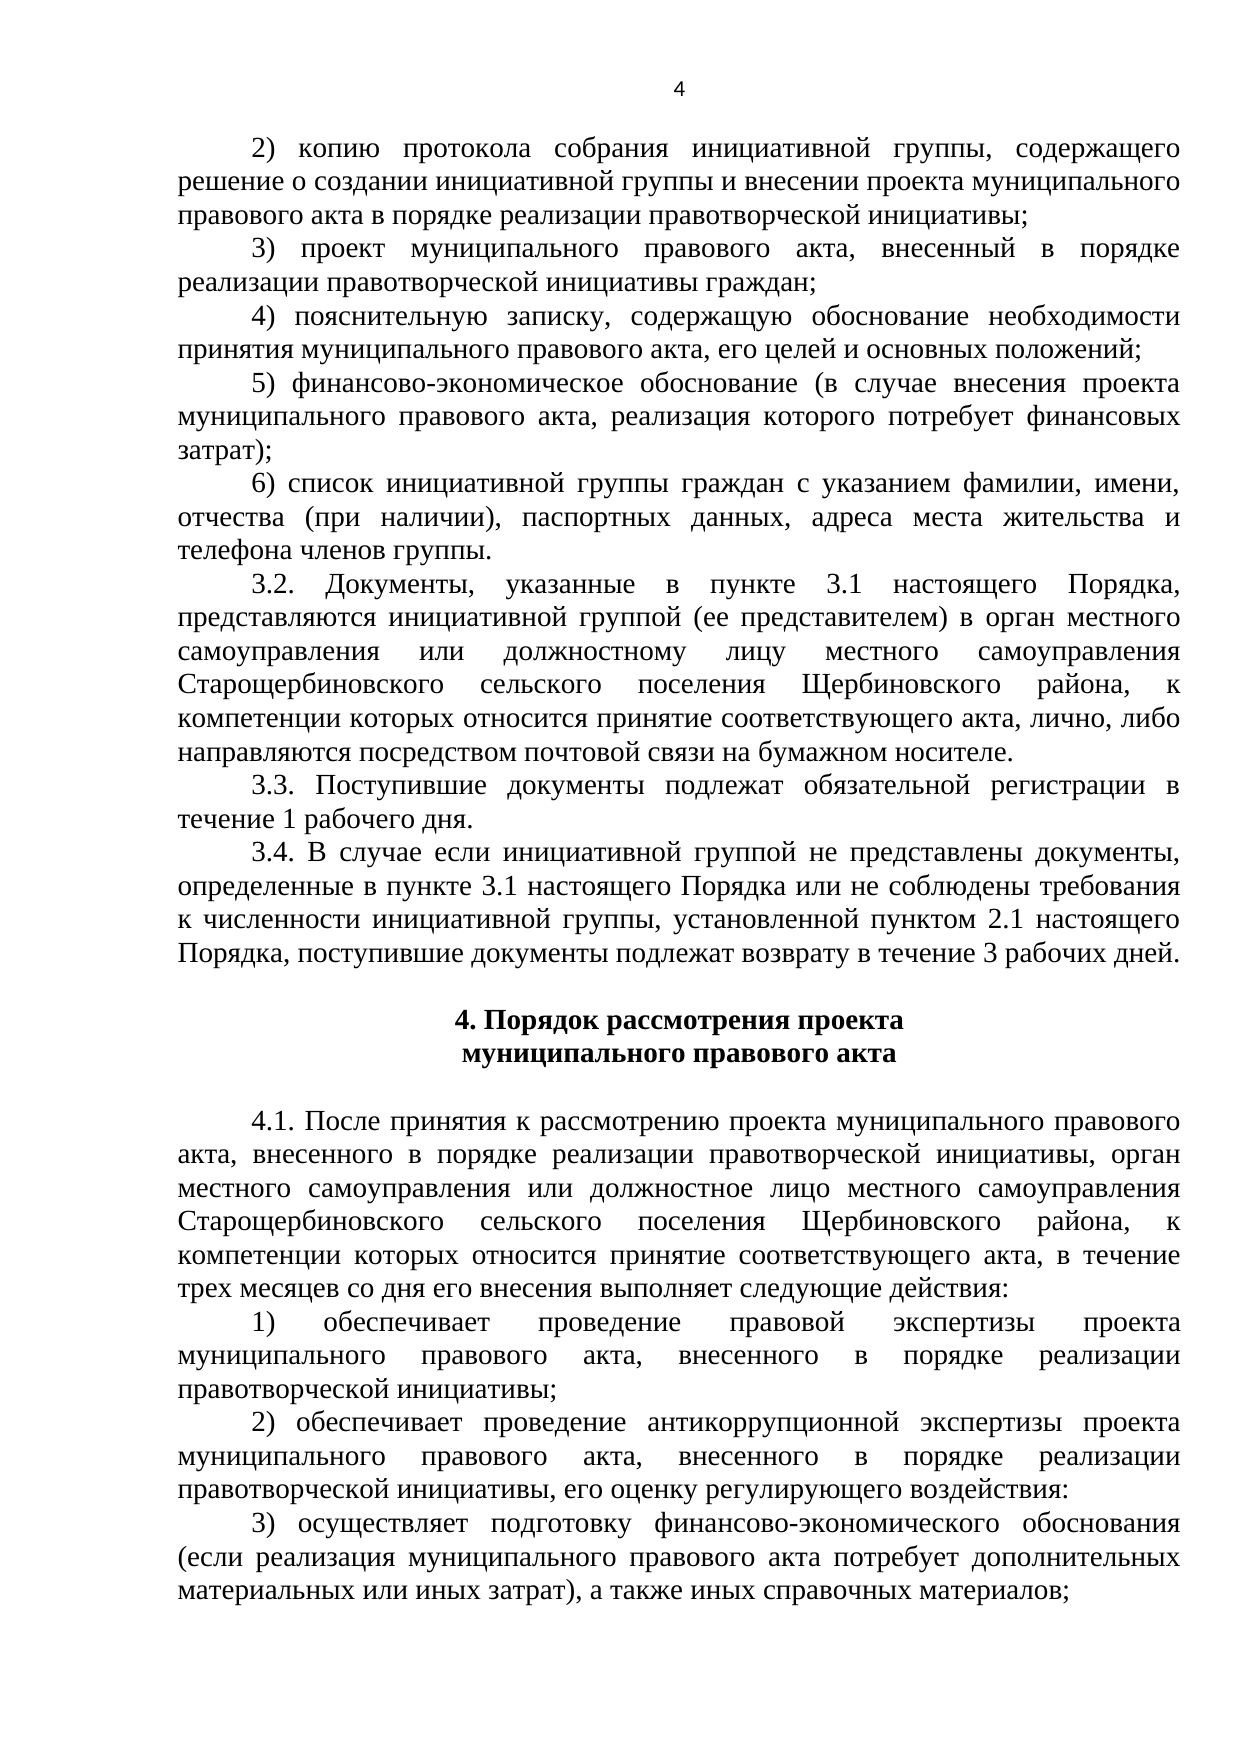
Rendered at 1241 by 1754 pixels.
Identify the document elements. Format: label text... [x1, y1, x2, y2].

text 1) обеспечивает проведение правовой экспертизы проекта муниципального правового акта, внесенного в порядке реализации правотворческой инициативы; [177, 1304, 1181, 1404]
text 3.4. В случае если инициативной группой не представлены документы, определенные в пункте 3.1 настоящего Порядка или не соблюдены требования к численности инициативной группы, установленной пунктом 2.1 настоящего Порядка, поступившие документы подлежат возврату в течение 3 рабочих дней. [177, 834, 1181, 968]
text 3) осуществляет подготовку финансово-экономического обоснования (если реализация муниципального правового акта потребует дополнительных материальных или иных затрат), а также иных справочных материалов; [177, 1505, 1181, 1606]
text 3) проект муниципального правового акта, внесенный в порядке реализации правотворческой инициативы граждан; [177, 231, 1181, 298]
text 5) финансово-экономическое обоснование (в случае внесения проекта муниципального правового акта, реализация которого потребует финансовых затрат); [177, 365, 1181, 465]
text муниципального правового акта [177, 1036, 1181, 1069]
text 3.3. Поступившие документы подлежат обязательной регистрации в течение 1 рабочего дня. [177, 767, 1181, 834]
text 4.1. После принятия к рассмотрению проекта муниципального правового акта, внесенного в порядке реализации правотворческой инициативы, орган местного самоуправления или должностное лицо местного самоуправления Старощербиновского сельского поселения Щербиновского района, к компетенции которых относится принятие соответствующего акта, в течение трех месяцев со дня его внесения выполняет следующие действия: [177, 1103, 1181, 1304]
text 6) список инициативной группы граждан с указанием фамилии, имени, отчества (при наличии), паспортных данных, адреса места жительства и телефона членов группы. [177, 465, 1181, 566]
text 4) пояснительную записку, содержащую обоснование необходимости принятия муниципального правового акта, его целей и основных положений; [177, 298, 1181, 365]
text 2) копию протокола собрания инициативной группы, содержащего решение о создании инициативной группы и внесении проекта муниципального правового акта в порядке реализации правотворческой инициативы; [177, 130, 1181, 231]
text 4. Порядок рассмотрения проекта [177, 1002, 1181, 1036]
text 3.2. Документы, указанные в пункте 3.1 настоящего Порядка, представляются инициативной группой (ее представителем) в орган местного самоуправления или должностному лицу местного самоуправления Старощербиновского сельского поселения Щербиновского района, к компетенции которых относится принятие соответствующего акта, лично, либо направляются посредством почтовой связи на бумажном носителе. [177, 566, 1181, 767]
text 2) обеспечивает проведение антикоррупционной экспертизы проекта муниципального правового акта, внесенного в порядке реализации правотворческой инициативы, его оценку регулирующего воздействия: [177, 1404, 1181, 1505]
